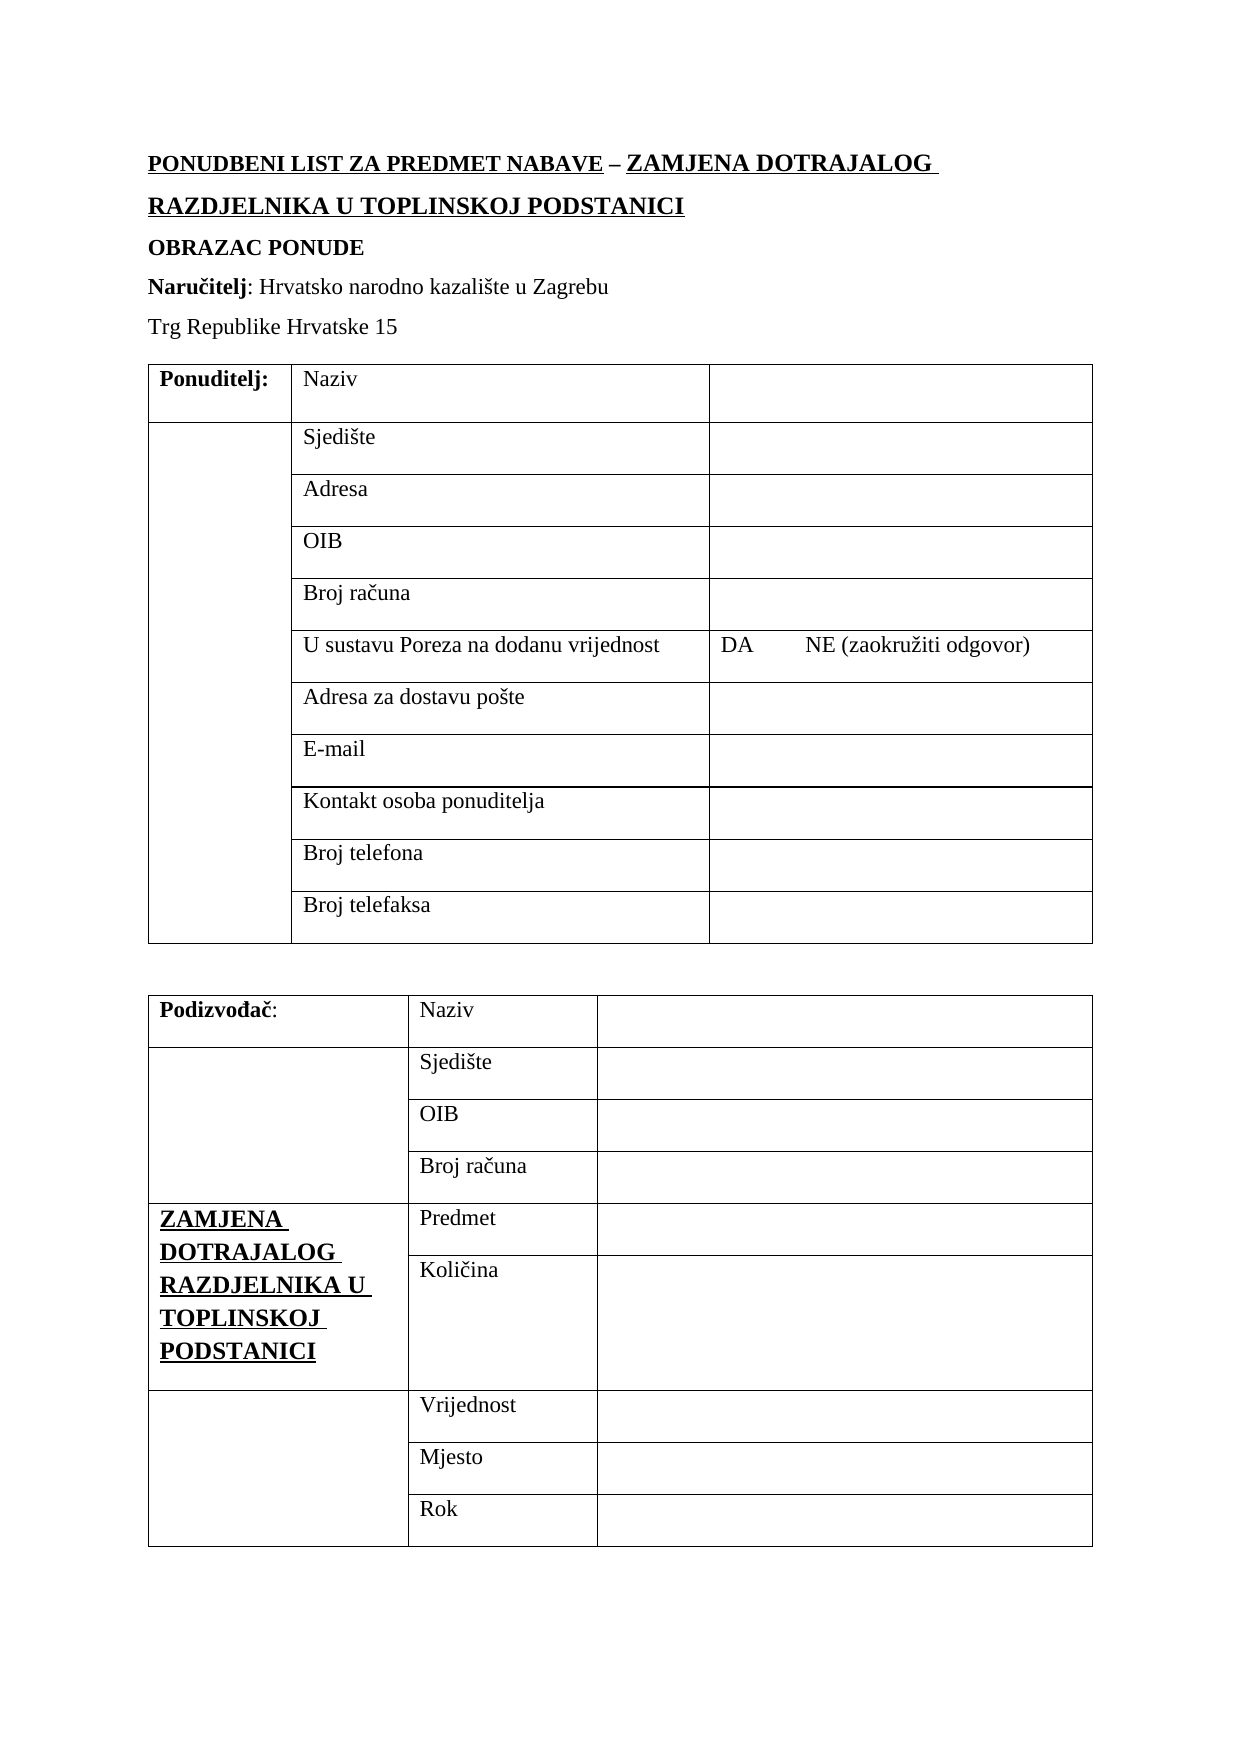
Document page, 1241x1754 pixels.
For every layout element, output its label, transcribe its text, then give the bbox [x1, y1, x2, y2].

table_cell Vrijednost [409, 1391, 597, 1442]
table_header [710, 365, 1092, 422]
table_cell Adresa [292, 475, 709, 526]
table_cell [149, 1391, 408, 1546]
table_cell Broj računa [409, 1152, 597, 1203]
table_cell [710, 579, 1092, 630]
table_cell Rok [409, 1495, 597, 1546]
table_cell [149, 1048, 408, 1203]
table_cell U sustavu Poreza na dodanu vrijednost [292, 631, 709, 682]
text OBRAZAC PONUDE [148, 234, 1093, 260]
table_cell Broj telefaksa [292, 892, 709, 943]
table_cell [710, 475, 1092, 526]
table_cell [710, 527, 1092, 578]
table_cell Kontakt osoba ponuditelja [292, 788, 709, 838]
table_cell E-mail [292, 735, 709, 786]
table_header Naziv [292, 365, 709, 422]
text Naručitelj: Hrvatsko narodno kazalište u Zagrebu [148, 273, 1093, 300]
table_header Podizvođač: [149, 996, 408, 1047]
table_cell [710, 840, 1092, 891]
table_cell DA NE (zaokružiti odgovor) [710, 631, 1092, 682]
table_cell Broj računa [292, 579, 709, 630]
table_cell Mjesto [409, 1443, 597, 1494]
table_cell [598, 1391, 1092, 1442]
table_cell Predmet [409, 1204, 597, 1255]
table_header [598, 996, 1092, 1047]
table_cell [598, 1204, 1092, 1255]
table_cell [710, 788, 1092, 838]
table_cell Sjedište [409, 1048, 597, 1099]
table_cell [598, 1152, 1092, 1203]
table_cell Količina [409, 1256, 597, 1389]
table_cell [149, 423, 291, 943]
table_cell Adresa za dostavu pošte [292, 683, 709, 734]
table_cell [710, 735, 1092, 786]
table_cell [598, 1048, 1092, 1099]
table_cell [598, 1495, 1092, 1546]
table_header Ponuditelj: [149, 365, 291, 422]
table_cell [598, 1100, 1092, 1151]
table_cell Sjedište [292, 423, 709, 474]
table_cell [598, 1443, 1092, 1494]
table_cell [710, 423, 1092, 474]
table_cell OIB [292, 527, 709, 578]
table_cell ZAMJENA DOTRAJALOG RAZDJELNIKA U TOPLINSKOJ PODSTANICI [149, 1204, 408, 1389]
text PONUDBENI LIST ZA PREDMET NABAVE – ZAMJENA DOTRAJALOG RAZDJELNIKA U TOPLINSKOJ PODSTANICI [148, 148, 1093, 219]
table_cell [598, 1256, 1092, 1389]
table_cell Broj telefona [292, 840, 709, 891]
text Trg Republike Hrvatske 15 [148, 313, 1093, 339]
table_header Naziv [409, 996, 597, 1047]
table_cell OIB [409, 1100, 597, 1151]
table_cell [710, 683, 1092, 734]
table_cell [710, 892, 1092, 943]
